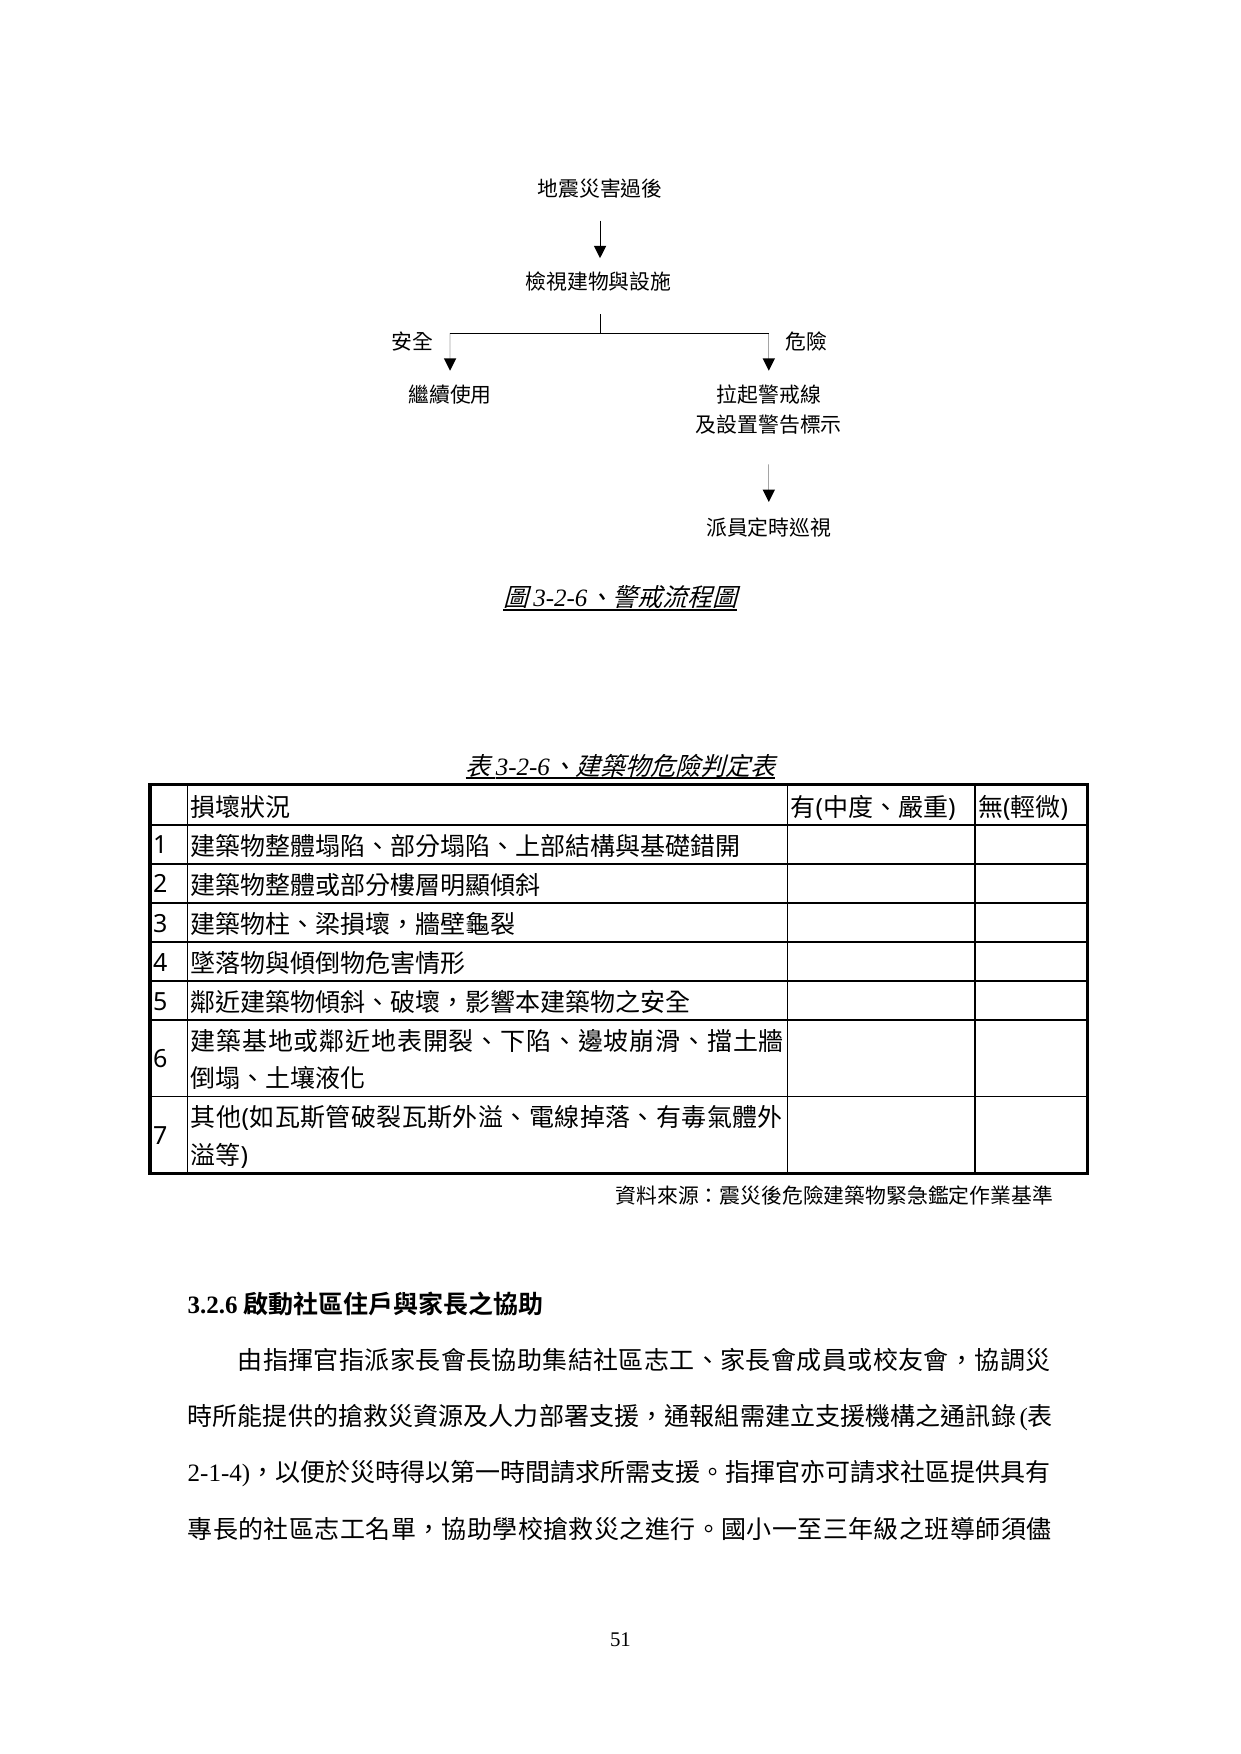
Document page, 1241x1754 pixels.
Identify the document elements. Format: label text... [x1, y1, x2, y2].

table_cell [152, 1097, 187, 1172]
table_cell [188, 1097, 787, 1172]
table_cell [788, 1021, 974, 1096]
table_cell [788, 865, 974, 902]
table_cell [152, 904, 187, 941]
text 資料來源：震災後危險建築物緊急鑑定作業基準 [187, 1175, 1053, 1213]
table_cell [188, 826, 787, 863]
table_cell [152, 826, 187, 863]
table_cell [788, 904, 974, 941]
text 圖、警戒流程圖 [187, 577, 1053, 614]
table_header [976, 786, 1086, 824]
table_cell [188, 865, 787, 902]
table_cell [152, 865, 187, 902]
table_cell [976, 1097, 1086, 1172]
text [187, 1340, 1053, 1546]
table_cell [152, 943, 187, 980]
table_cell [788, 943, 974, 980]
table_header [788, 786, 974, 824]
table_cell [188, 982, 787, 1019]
subtitle 啟動社區住戶與家長之協助 [187, 1283, 1053, 1321]
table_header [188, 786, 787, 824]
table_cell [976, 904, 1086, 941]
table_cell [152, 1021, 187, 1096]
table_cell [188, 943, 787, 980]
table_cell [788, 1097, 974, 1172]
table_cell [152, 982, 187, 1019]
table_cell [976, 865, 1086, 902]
text 表、建築物危險判定表 [187, 746, 1053, 783]
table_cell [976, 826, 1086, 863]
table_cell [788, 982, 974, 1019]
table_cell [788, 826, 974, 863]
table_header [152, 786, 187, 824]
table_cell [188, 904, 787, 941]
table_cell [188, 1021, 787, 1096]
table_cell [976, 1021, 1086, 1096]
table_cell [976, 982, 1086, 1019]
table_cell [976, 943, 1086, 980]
